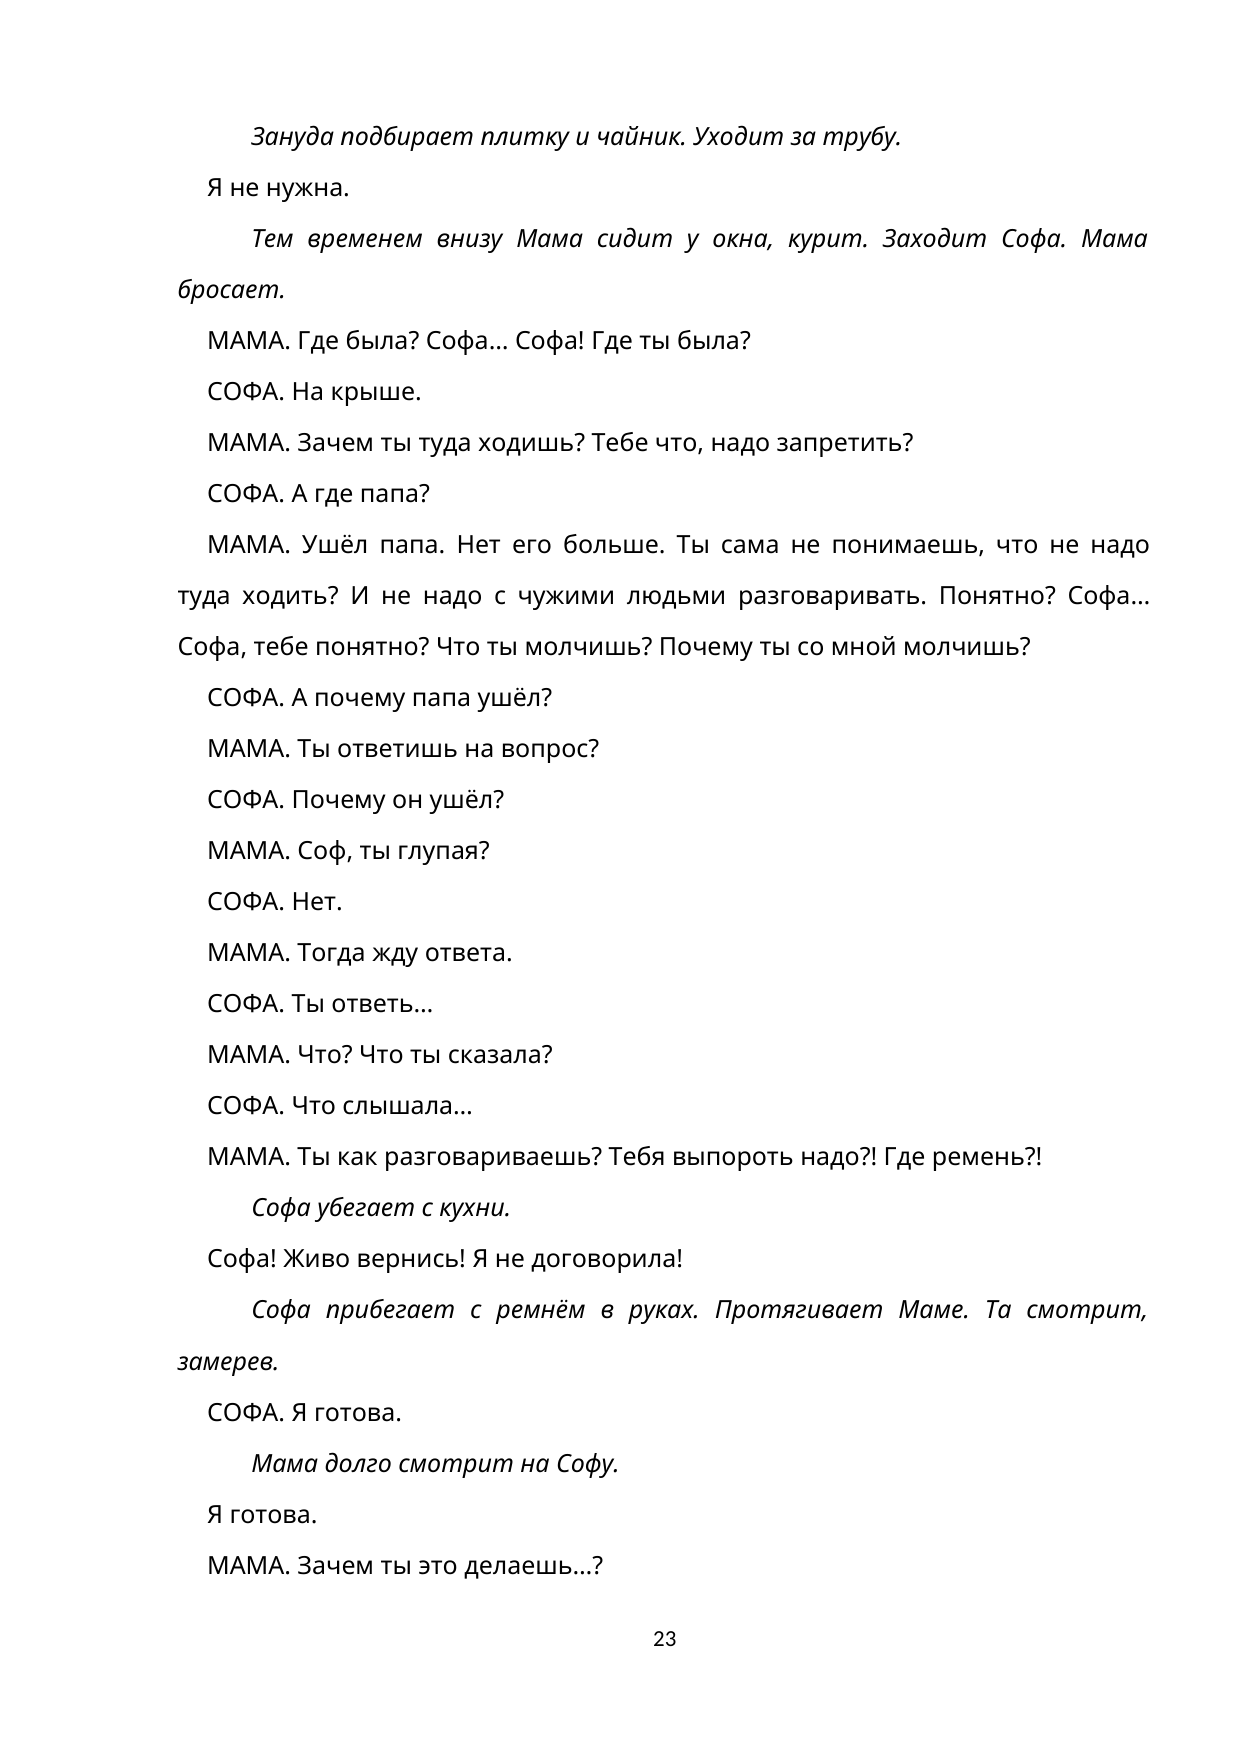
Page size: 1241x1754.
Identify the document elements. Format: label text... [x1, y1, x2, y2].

text МАМА. Ушёл папа. Нет его больше. Ты сама не понимаешь, что не надо туда ходить? И не надо с чужими людьми разговаривать. Понятно? Софа… Софа, тебе понятно? Что ты молчишь? Почему ты со мной молчишь? [177, 526, 1152, 663]
text МАМА. Ты как разговариваешь? Тебя выпороть надо?! Где ремень?! [177, 1139, 1152, 1173]
text Софа прибегает с ремнём в руках. Протягивает Маме. Та смотрит, замерев. [177, 1292, 1152, 1377]
text МАМА. Тогда жду ответа. [177, 935, 1152, 969]
text СОФА. На крыше. [177, 373, 1152, 407]
text МАМА. Соф, ты глупая? [177, 833, 1152, 867]
text СОФА. Что слышала… [177, 1088, 1152, 1122]
text Я не нужна. [177, 169, 1152, 203]
text СОФА. А где папа? [177, 475, 1152, 509]
text СОФА. Почему он ушёл? [177, 782, 1152, 816]
text СОФА. Я готова. [177, 1394, 1152, 1428]
text МАМА. Зачем ты это делаешь…? [177, 1547, 1152, 1581]
text МАМА. Где была? Софа… Софа! Где ты была? [177, 322, 1152, 356]
text МАМА. Что? Что ты сказала? [177, 1037, 1152, 1071]
text СОФА. А почему папа ушёл? [177, 679, 1152, 714]
text Я готова. [177, 1496, 1152, 1530]
text Софа убегает с кухни. [177, 1190, 1152, 1224]
text СОФА. Ты ответь… [177, 986, 1152, 1020]
text Мама долго смотрит на Софу. [177, 1445, 1152, 1479]
text Тем временем внизу Мама сидит у окна, курит. Заходит Софа. Мама бросает. [177, 220, 1152, 305]
text СОФА. Нет. [177, 884, 1152, 918]
text МАМА. Ты ответишь на вопрос? [177, 731, 1152, 765]
text МАМА. Зачем ты туда ходишь? Тебе что, надо запретить? [177, 424, 1152, 458]
text Зануда подбирает плитку и чайник. Уходит за трубу. [177, 118, 1152, 152]
text Софа! Живо вернись! Я не договорила! [177, 1241, 1152, 1275]
